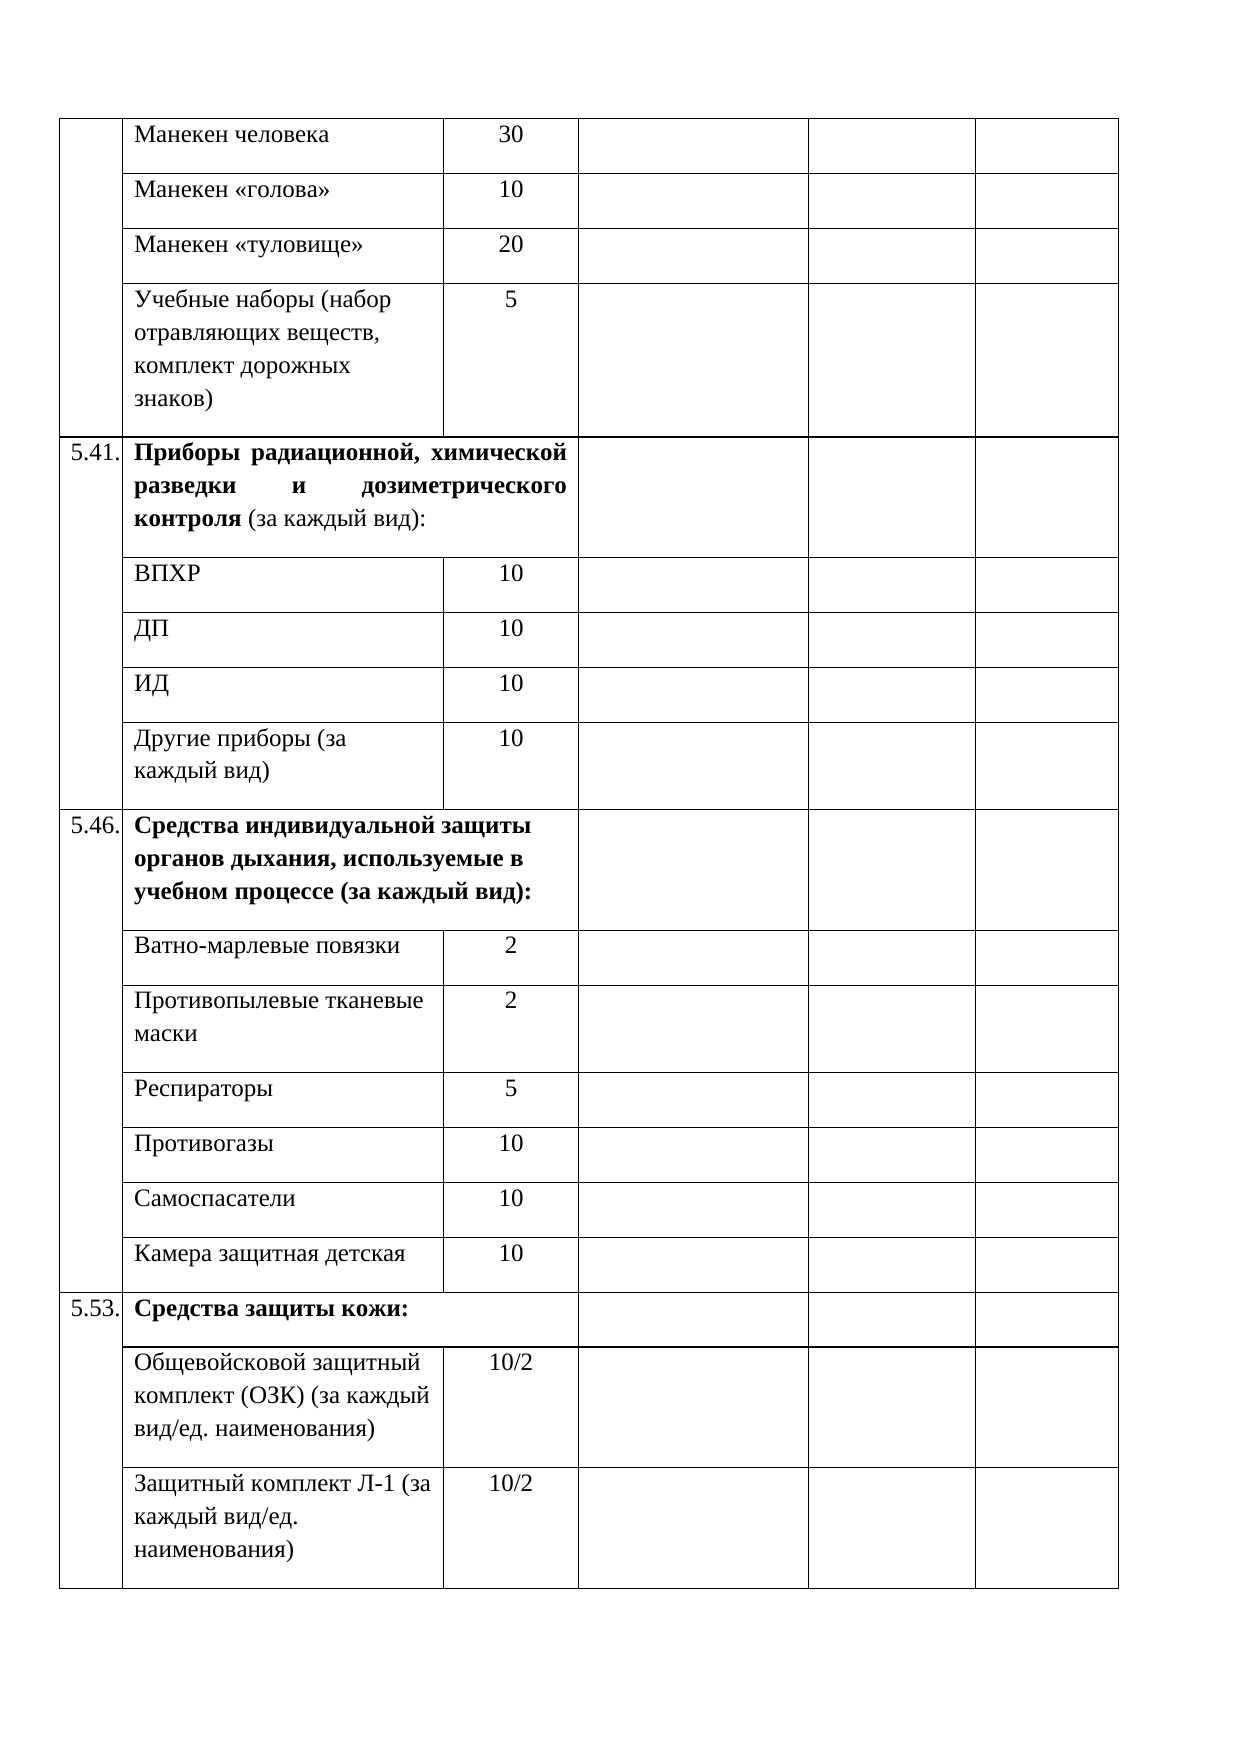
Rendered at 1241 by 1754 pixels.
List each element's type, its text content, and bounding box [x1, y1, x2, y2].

table_cell [976, 1348, 1118, 1467]
table_cell 10 [444, 558, 578, 612]
table_cell [809, 284, 975, 436]
table_cell [976, 810, 1118, 929]
table_cell [809, 1128, 975, 1182]
table_cell 10/2 [444, 1348, 578, 1467]
table_cell [809, 723, 975, 809]
table_cell [809, 986, 975, 1072]
table_cell 5 [444, 1073, 578, 1127]
table_cell [976, 931, 1118, 984]
table_cell [976, 986, 1118, 1072]
table_cell [579, 558, 808, 612]
table_cell [976, 1468, 1118, 1587]
table_cell [809, 1348, 975, 1467]
table_cell [579, 723, 808, 809]
table_cell [976, 1183, 1118, 1237]
table_cell [976, 438, 1118, 557]
table_cell 10 [444, 613, 578, 667]
table_cell [809, 438, 975, 557]
table_cell [976, 119, 1118, 173]
table_cell [976, 613, 1118, 667]
table_cell Общевойсковой защитный комплект (ОЗК) (за каждый вид/ед. наименования) [123, 1348, 443, 1467]
table_cell Средства индивидуальной защиты органов дыхания, используемые в учебном процессе (за каждый вид): [123, 810, 578, 929]
table_cell [809, 1183, 975, 1237]
table_cell 30 [444, 119, 578, 173]
table_cell [809, 1073, 975, 1127]
table_cell 10 [444, 1183, 578, 1237]
table_cell [809, 613, 975, 667]
table_cell [579, 119, 808, 173]
table_cell [809, 668, 975, 722]
table_cell Манекен «туловище» [123, 229, 443, 283]
table_cell [809, 1238, 975, 1292]
table_cell Манекен человека [123, 119, 443, 173]
table_cell 2 [444, 986, 578, 1072]
table_cell Ватно-марлевые повязки [123, 931, 443, 984]
table_cell [60, 438, 122, 809]
table_cell 10 [444, 668, 578, 722]
table_cell [976, 1293, 1118, 1346]
table_cell 10 [444, 1238, 578, 1292]
table_cell [976, 229, 1118, 283]
table_cell [579, 1128, 808, 1182]
table_cell [579, 284, 808, 436]
table_cell [579, 229, 808, 283]
table_cell [976, 668, 1118, 722]
table_cell [809, 119, 975, 173]
table_cell ИД [123, 668, 443, 722]
table_cell [809, 931, 975, 984]
table_cell 2 [444, 931, 578, 984]
table_cell 10 [444, 1128, 578, 1182]
table_cell 10 [444, 723, 578, 809]
table_cell [579, 1073, 808, 1127]
table_cell [809, 558, 975, 612]
table_cell [809, 1293, 975, 1346]
table_cell Противопылевые тканевые маски [123, 986, 443, 1072]
table_cell [579, 613, 808, 667]
table_cell [579, 986, 808, 1072]
table_cell Средства защиты кожи: [123, 1293, 578, 1346]
table_cell [976, 1238, 1118, 1292]
table_cell [579, 1293, 808, 1346]
table_cell Учебные наборы (набор отравляющих веществ, комплект дорожных знаков) [123, 284, 443, 436]
table_cell [809, 1468, 975, 1587]
table_cell Противогазы [123, 1128, 443, 1182]
table_cell [976, 723, 1118, 809]
table_cell 20 [444, 229, 578, 283]
table_cell [809, 229, 975, 283]
table_cell [976, 558, 1118, 612]
table_cell ДП [123, 613, 443, 667]
table_cell [809, 174, 975, 228]
table_cell [976, 284, 1118, 436]
table_cell [579, 810, 808, 929]
table_cell Приборы радиационной, химической разведки и дозиметрического контроля (за каждый вид): [123, 438, 578, 557]
table_cell Другие приборы (за каждый вид) [123, 723, 443, 809]
table_cell [976, 174, 1118, 228]
table_cell [60, 810, 122, 1292]
table_cell [579, 438, 808, 557]
table_cell ВПХР [123, 558, 443, 612]
table_cell Манекен «голова» [123, 174, 443, 228]
table_cell [579, 174, 808, 228]
table_cell [579, 1348, 808, 1467]
table_cell Камера защитная детская [123, 1238, 443, 1292]
table_cell [579, 1238, 808, 1292]
table_cell Защитный комплект Л-1 (за каждый вид/ед. наименования) [123, 1468, 443, 1587]
table_cell [579, 1183, 808, 1237]
table_cell Респираторы [123, 1073, 443, 1127]
table_cell 5 [444, 284, 578, 436]
table_cell [579, 1468, 808, 1587]
table_cell 10 [444, 174, 578, 228]
table_cell [809, 810, 975, 929]
table_cell [976, 1073, 1118, 1127]
table_cell Самоспасатели [123, 1183, 443, 1237]
table_cell 10/2 [444, 1468, 578, 1587]
table_cell [976, 1128, 1118, 1182]
table_cell [579, 931, 808, 984]
table_cell [579, 668, 808, 722]
table_cell [60, 1293, 122, 1587]
